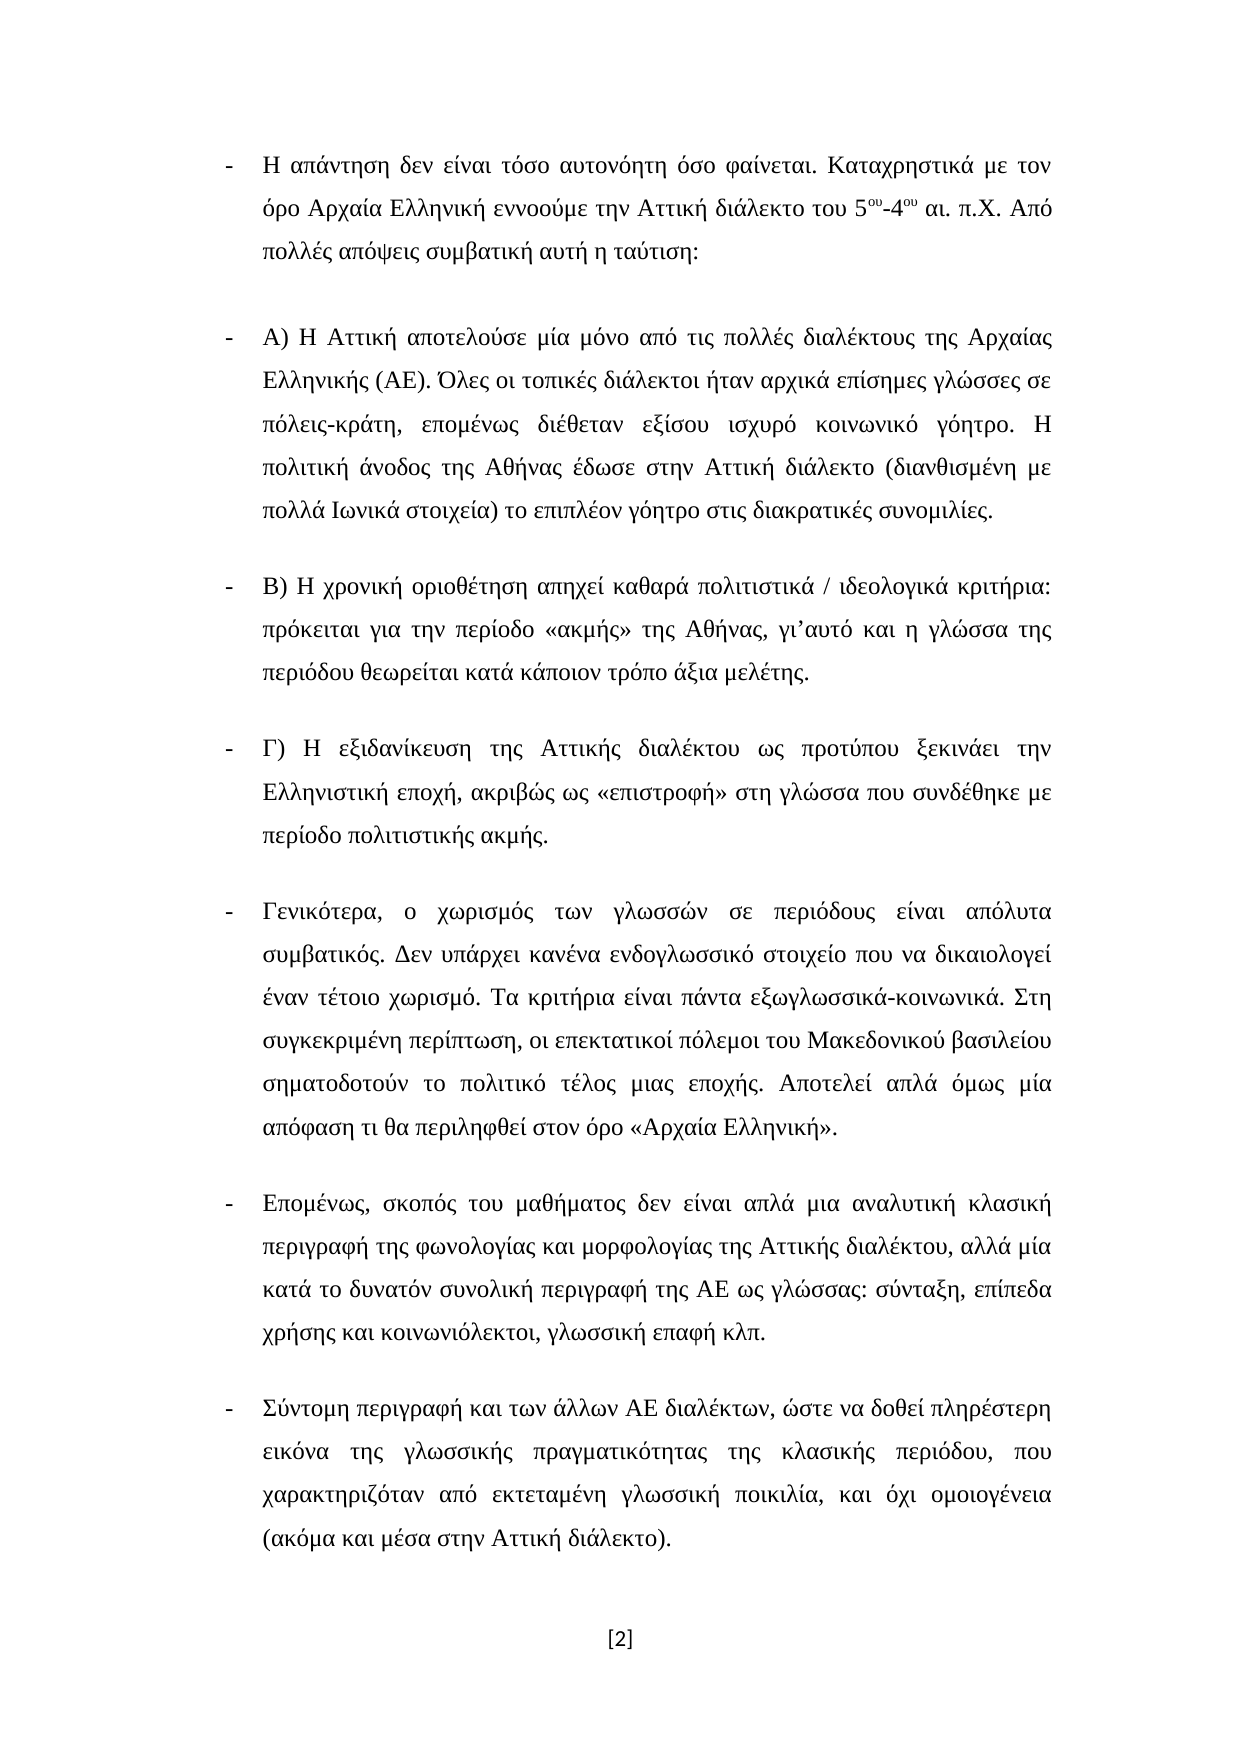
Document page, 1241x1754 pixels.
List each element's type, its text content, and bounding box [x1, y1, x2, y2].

list B) H χρονική οριοθέτηση απηχεί καθαρά πολιτιστικά / ιδεολογικά κριτήρια: πρόκειται για την περίοδο «ακμής» της Αθήνας, γι’αυτό και η γλώσσα της περιόδου θεωρείται κατά κάποιον τρόπο άξια μελέτης. [225, 571, 1053, 686]
list Επομένως, σκοπός του μαθήματος δεν είναι απλά μια αναλυτική κλασική περιγραφή της φωνολογίας και μορφολογίας της Αττικής διαλέκτου, αλλά μία κατά το δυνατόν συνολική περιγραφή της ΑΕ ως γλώσσας: σύνταξη, επίπεδα χρήσης και κοινωνιόλεκτοι, γλωσσική επαφή κλπ. [225, 1188, 1053, 1346]
list Η απάντηση δεν είναι τόσο αυτονόητη όσο φαίνεται. Καταχρηστικά με τον όρο Αρχαία Ελληνική εννοούμε την Αττική διάλεκτο του 5ου-4ου αι. π.Χ. Από πολλές απόψεις συμβατική αυτή η ταύτιση: [225, 150, 1053, 265]
list Γενικότερα, ο χωρισμός των γλωσσών σε περιόδους είναι απόλυτα συμβατικός. Δεν υπάρχει κανένα ενδογλωσσικό στοιχείο που να δικαιολογεί έναν τέτοιο χωρισμό. Τα κριτήρια είναι πάντα εξωγλωσσικά-κοινωνικά. Στη συγκεκριμένη περίπτωση, οι επεκτατικοί πόλεμοι του Μακεδονικού βασιλείου σηματοδοτούν το πολιτικό τέλος μιας εποχής. Αποτελεί απλά όμως μία απόφαση τι θα περιληφθεί στον όρο «Αρχαία Ελληνική». [225, 896, 1053, 1140]
list Α) Η Αττική αποτελούσε μία μόνο από τις πολλές διαλέκτους της Αρχαίας Ελληνικής (ΑΕ). Όλες οι τοπικές διάλεκτοι ήταν αρχικά επίσημες γλώσσες σε πόλεις-κράτη, επομένως διέθεταν εξίσου ισχυρό κοινωνικό γόητρο. Η πολιτική άνοδος της Αθήνας έδωσε στην Αττική διάλεκτο (διανθισμένη με πολλά Ιωνικά στοιχεία) το επιπλέον γόητρο στις διακρατικές συνομιλίες. [225, 322, 1053, 524]
list Γ) Η εξιδανίκευση της Αττικής διαλέκτου ως προτύπου ξεκινάει την Ελληνιστική εποχή, ακριβώς ως «επιστροφή» στη γλώσσα που συνδέθηκε με περίοδο πολιτιστικής ακμής. [225, 733, 1053, 848]
list Σύντομη περιγραφή και των άλλων ΑΕ διαλέκτων, ώστε να δοθεί πληρέστερη εικόνα της γλωσσικής πραγματικότητας της κλασικής περιόδου, που χαρακτηριζόταν από εκτεταμένη γλωσσική ποικιλία, και όχι ομοιογένεια (ακόμα και μέσα στην Αττική διάλεκτο). [225, 1393, 1053, 1551]
